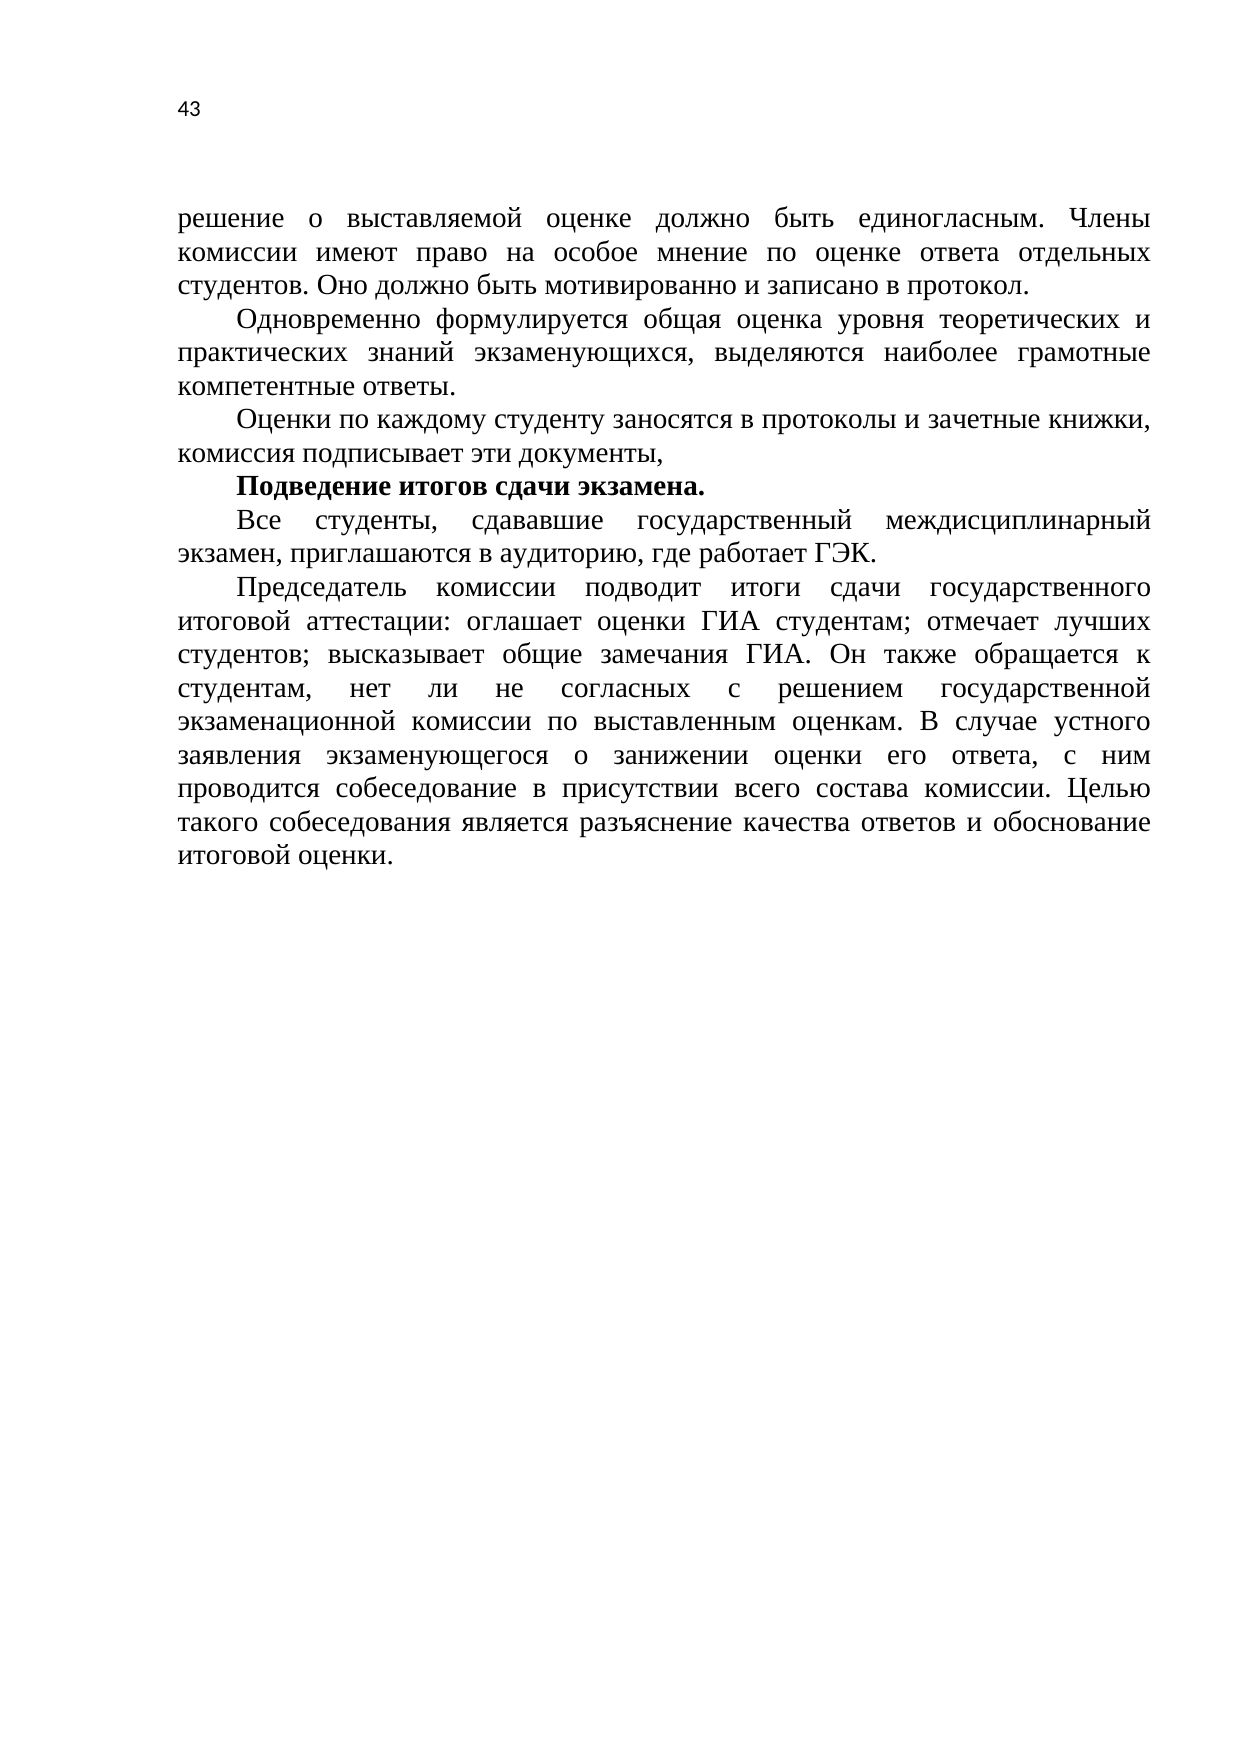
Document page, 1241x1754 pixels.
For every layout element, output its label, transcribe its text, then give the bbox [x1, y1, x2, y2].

text Подведение итогов сдачи экзамена. [177, 468, 1152, 502]
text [177, 200, 1152, 301]
text Председатель комиссии подводит итоги сдачи государственного итоговой аттестации: оглашает оценки ГИА студентам; отмечает лучших студентов; высказывает общие замечания ГИА. Он также обращается к студентам, нет ли не согласных с решением государственной экзаменационной комиссии по выставленным оценкам. В случае устного заявления экзаменующегося о занижении оценки его ответа, с ним проводится собеседование в присутствии всего состава комиссии. Целью такого собеседования является разъяснение качества ответов и обоснование итоговой оценки. [177, 569, 1152, 871]
text Одновременно формулируется общая оценка уровня теоретических и практических знаний экзаменующихся, выделяются наиболее грамотные компетентные ответы. [177, 301, 1152, 401]
text Все студенты, сдававшие государственный междисциплинарный экзамен, приглашаются в аудиторию, где работает ГЭК. [177, 502, 1152, 569]
text Оценки по каждому студенту заносятся в протоколы и зачетные книжки, комиссия подписывает эти документы, [177, 401, 1152, 468]
